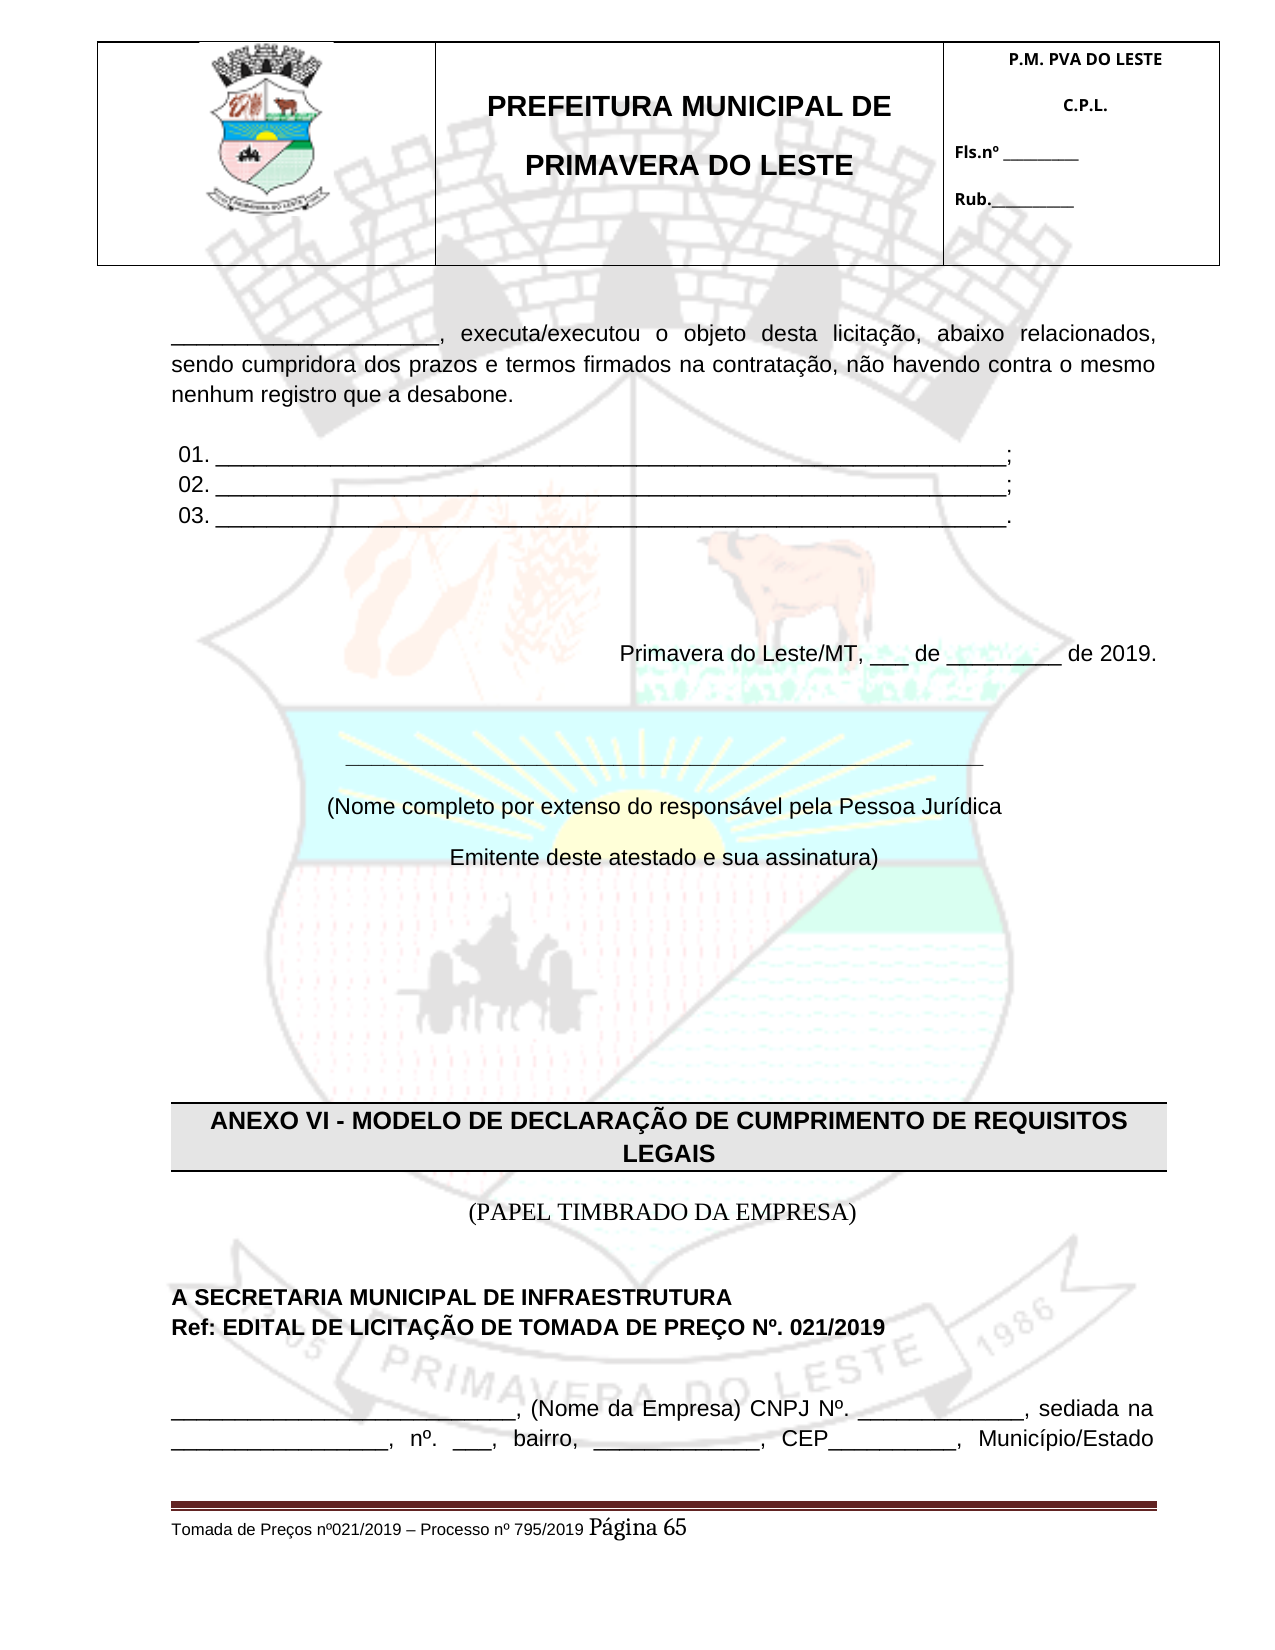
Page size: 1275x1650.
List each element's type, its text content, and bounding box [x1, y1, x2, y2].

list ______________________________________________________________; [178, 441, 1157, 467]
text A SECRETARIA MUNICIPAL DE INFRAESTRUTURA [171, 1284, 1154, 1310]
text Primavera do Leste/MT, ___ de _________ de 2019. [171, 639, 1157, 666]
text ANEXO VI - MODELO DE DECLARAÇÃO DE CUMPRIMENTO DE REQUISITOS LEGAIS [171, 1104, 1167, 1170]
text Ref: EDITAL DE LICITAÇÃO DE TOMADA DE PREÇO Nº. 021/2019 [171, 1314, 1154, 1340]
list ______________________________________________________________; [178, 471, 1157, 498]
list ______________________________________________________________. [178, 502, 1157, 528]
text Emitente deste atestado e sua assinatura) [171, 844, 1157, 870]
text (Nome completo por extenso do responsável pela Pessoa Jurídica [171, 793, 1157, 819]
text (PAPEL TIMBRADO DA EMPRESA) [171, 1197, 1154, 1226]
picture [199, 42, 334, 216]
text __________________________________________________ [171, 742, 1157, 768]
